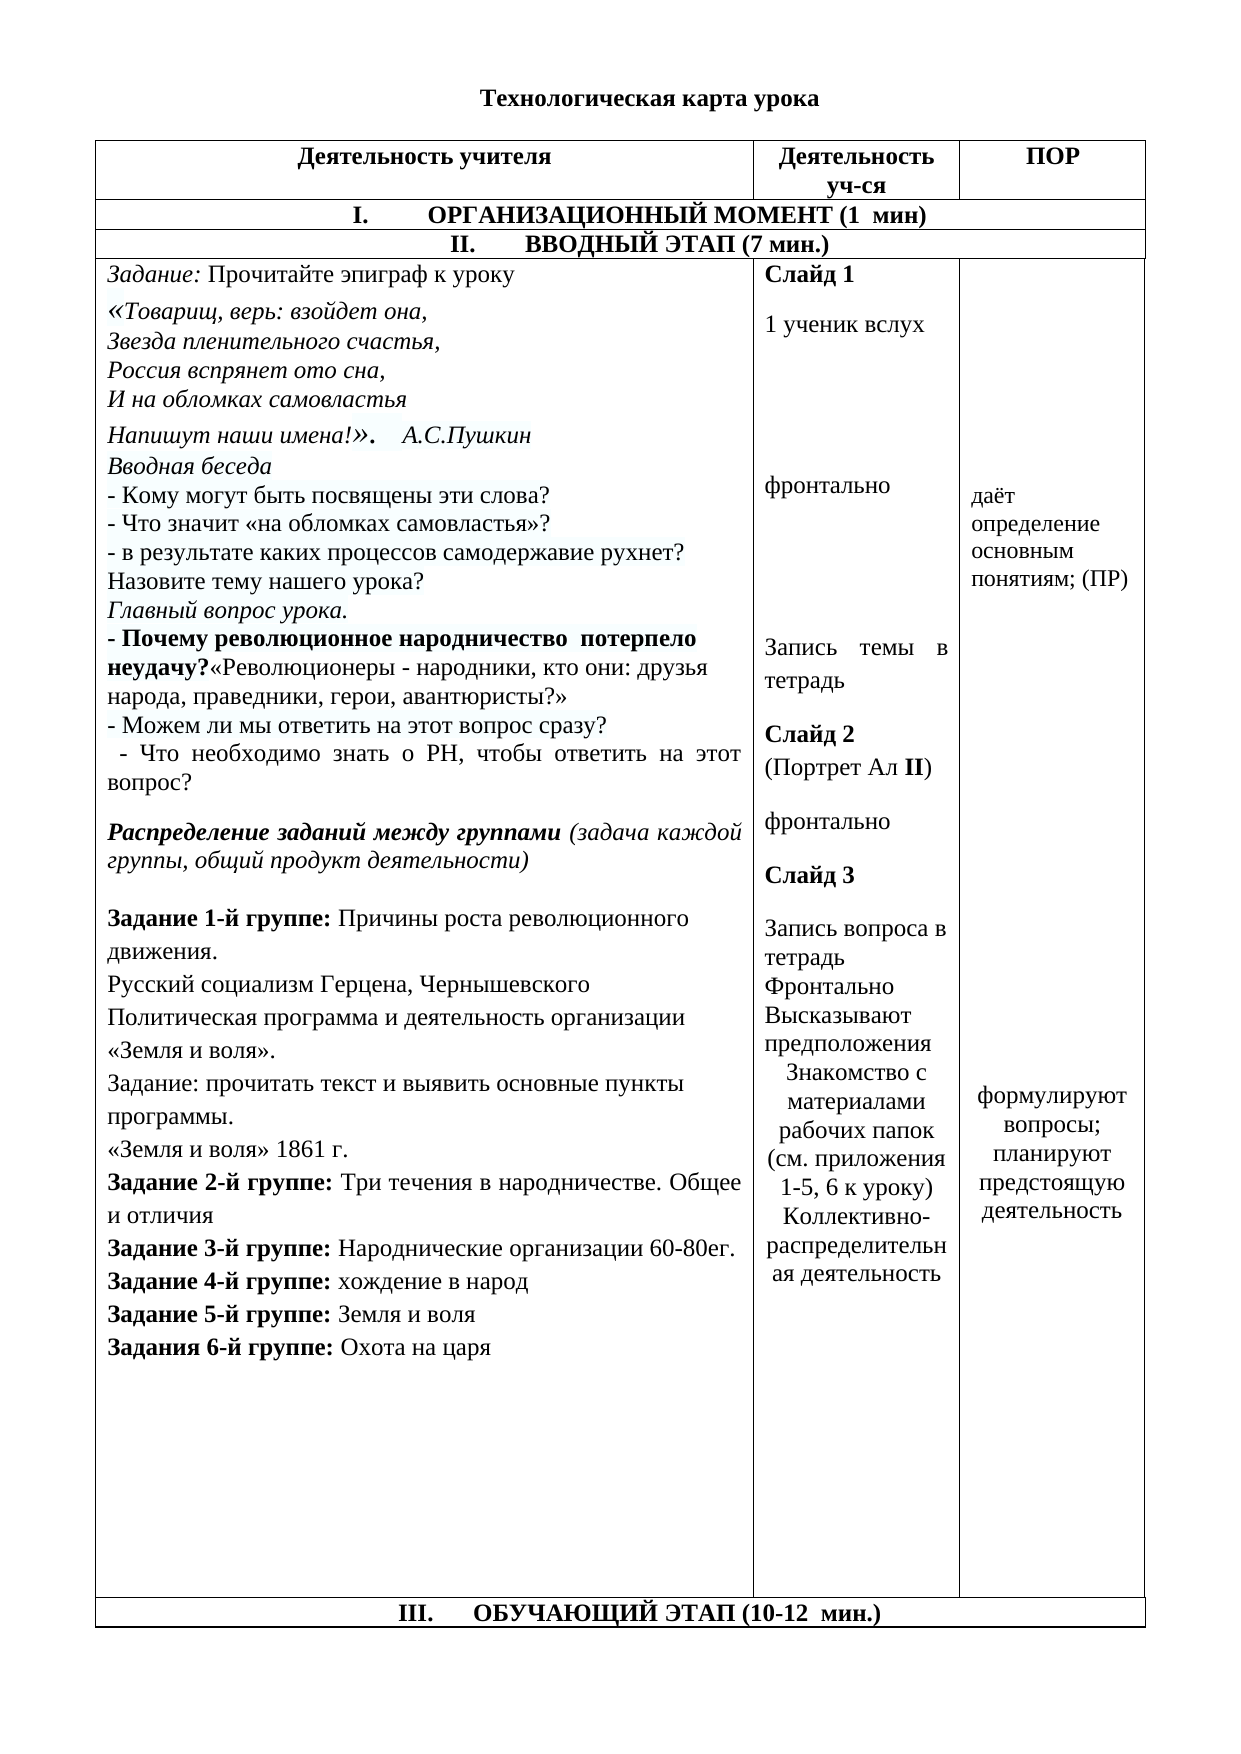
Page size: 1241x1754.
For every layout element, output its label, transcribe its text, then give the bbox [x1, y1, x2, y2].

table_header Деятельность учителя [96, 141, 753, 199]
table_cell ОБУЧАЮЩИЙ ЭТАП (10-12 мин.) [96, 1598, 1145, 1626]
text Технологическая карта урока [118, 83, 1181, 111]
table_cell ВВОДНЫЙ ЭТАП (7 мин.) [96, 230, 1145, 258]
table_cell даёт определение основным понятиям; (ПР) формулируют вопросы; планируют предстоящую деятельность [960, 259, 1144, 1597]
table_cell ОРГАНИЗАЦИОННЫЙ МОМЕНТ (1 мин) [96, 200, 1145, 228]
table_cell Задание: Прочитайте эпиграф к уроку «Товарищ, верь: взойдет она, Звезда пленительного счастья, Россия вспрянет ото сна, И на обломках самовластья Напишут наши имена!». А.С.Пушкин Вводная беседа - Кому могут быть посвящены эти слова? - Что значит «на обломках самовластья»? - в результате каких процессов самодержавие рухнет? Назовите тему нашего урока? Главный вопрос урока. - Почему революционное народничество потерпело неудачу?«Революционеры - народники, кто они: друзья народа, праведники, герои, авантюристы?» - Можем ли мы ответить на этот вопрос сразу? - Что необходимо знать о РН, чтобы ответить на этот вопрос? Распределение заданий между группами (задача каждой группы, общий продукт деятельности) Задание 1-й группе: Причины роста революционного движения. Русский социализм Герцена, Чернышевского Политическая программа и деятельность организации «Земля и воля». Задание: прочитать текст и выявить основные пункты программы. «Земля и воля» 1861 г. Задание 2-й группе: Три течения в народничестве. Общее и отличия Задание 3-й группе: Народнические организации 60-80ег. Задание 4-й группе: хождение в народ Задание 5-й группе: Земля и воля Задания 6-й группе: Охота на царя [96, 259, 753, 1597]
table_header ПОР [960, 141, 1145, 199]
table_header Деятельность уч-ся [754, 141, 959, 199]
table_cell Слайд 1 1 ученик вслух фронтально Запись темы в тетрадь Слайд 2 (Портрет Ал II) фронтально Слайд 3 Запись вопроса в тетрадь Фронтально Высказывают предположения Знакомство с материалами рабочих папок (см. приложения 1-5, 6 к уроку) Коллективно- распределительная деятельность [754, 259, 959, 1597]
